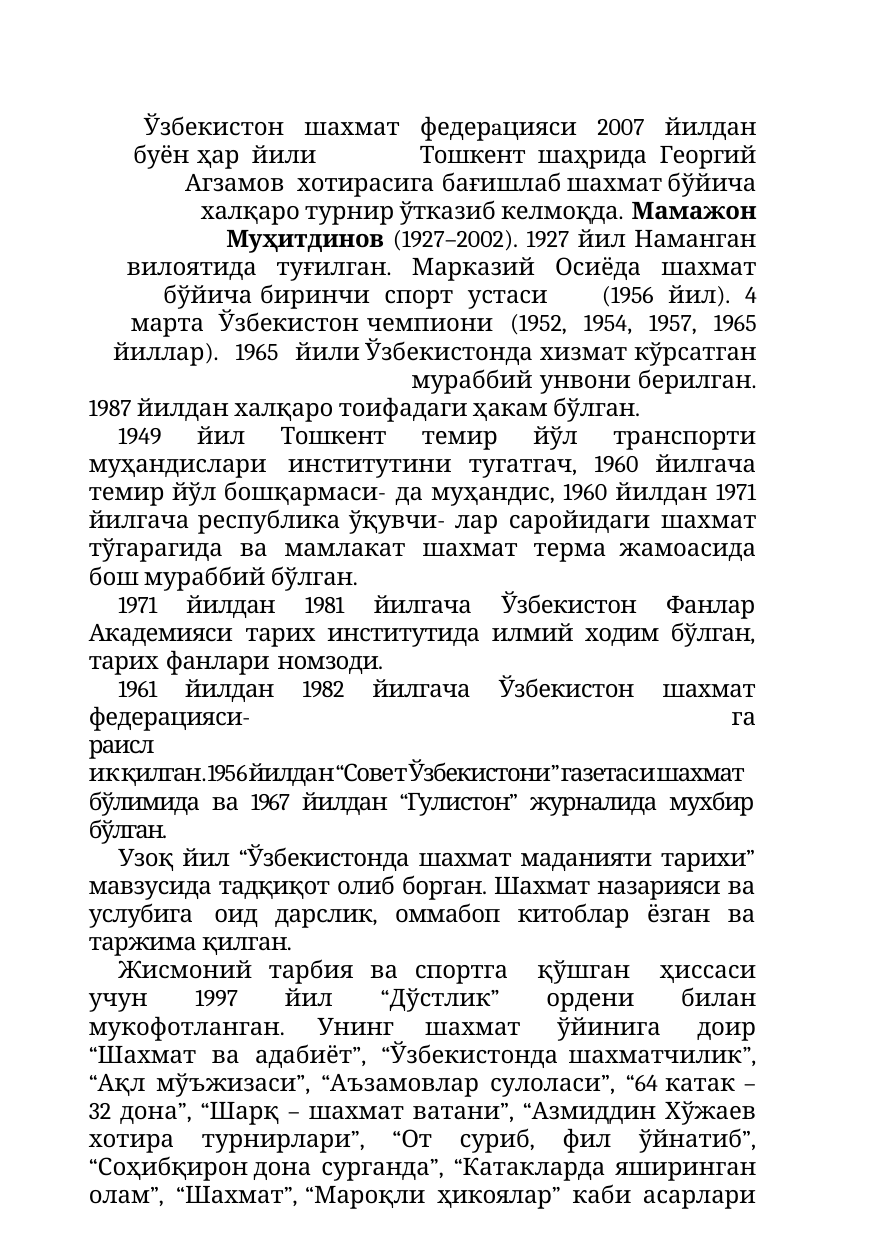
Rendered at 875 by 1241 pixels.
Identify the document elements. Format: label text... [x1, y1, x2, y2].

text 1949 йил Тошкент темир йўл транспорти муҳандислари институтини тугатгач, 1960 йилгача темир йўл бошқармаси- да муҳандис, 1960 йилдан 1971 йилгача республика ўқувчи- лар саройидаги шахмат тўгарагида ва мамлакат шахмат терма жамоасида бош мураббий бўлган. [88, 423, 756, 591]
text Ўзбекистон шахмат федерaцияси 2007 йилдан буён ҳар йили Тошкент шаҳрида Георгий Агзамов хотирасига бағишлаб шахмат бўйича халқаро турнир ўтказиб келмоқда. Мамажон Муҳитдинов (1927–2002). 1927 йил Наманган вилоятида туғилган. Марказий Осиёда шахмат бўйича биринчи спорт устаси (1956 йил). 4 марта Ўзбекистон чемпиони (1952, 1954, 1957, 1965 йиллар). 1965 йили Ўзбекистонда хизмат кўрсатган мураббий унвони берилган. [88, 113, 756, 394]
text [88, 957, 756, 1210]
text Узоқ йил “Ўзбекистонда шахмат маданияти тарихи” мавзусида тадқиқот олиб борган. Шахмат назарияси ва услубига оид дарслик, оммабоп китоблар ёзган ва таржима қилган. [88, 845, 756, 957]
text 1961 йилдан 1982 йилгача Ўзбекистон шахмат федерацияси- га раисликқилган.1956йилдан“СоветЎзбекистони”газетасишахмат бўлимида ва 1967 йилдан “Гулистон” журналида мухбир бўлган. [88, 676, 756, 844]
text 1987 йилдан халқаро тоифадаги ҳакам бўлган. [88, 394, 768, 422]
text 1971 йилдан 1981 йилгача Ўзбекистон Фанлар Академияси тарих институтида илмий ходим бўлган, тарих фанлари номзоди. [88, 592, 756, 675]
